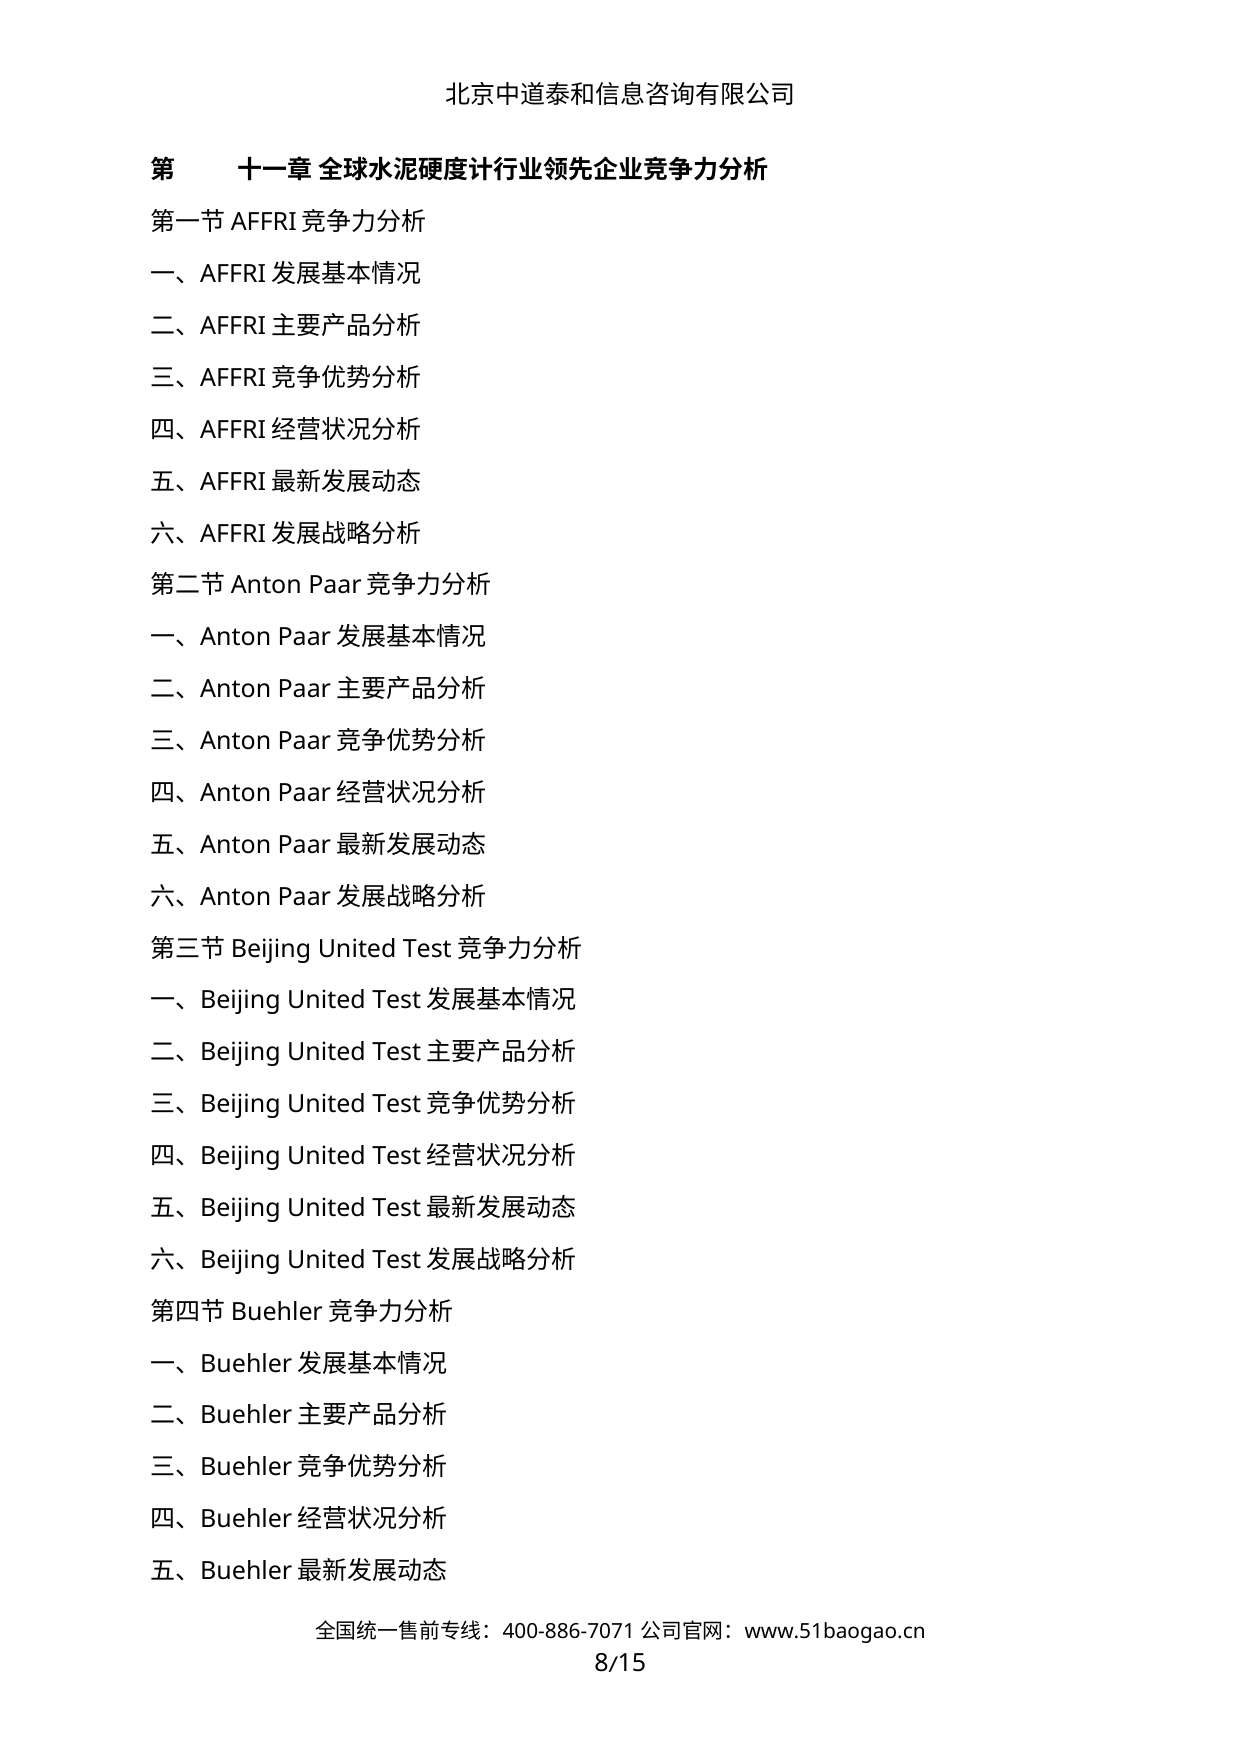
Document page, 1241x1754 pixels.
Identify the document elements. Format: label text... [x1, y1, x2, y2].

text 一、Beijing United Test发展基本情况 [150, 980, 1090, 1016]
text 第 十一章 全球水泥硬度计行业领先企业竞争力分析 [150, 150, 1090, 186]
text 第一节 AFFRI竞争力分析 [150, 202, 1090, 238]
text 三、Buehler竞争优势分析 [150, 1447, 1090, 1483]
text 四、Buehler经营状况分析 [150, 1499, 1090, 1535]
text 三、Beijing United Test竞争优势分析 [150, 1084, 1090, 1120]
text 一、AFFRI发展基本情况 [150, 254, 1090, 290]
text 五、Buehler最新发展动态 [150, 1551, 1090, 1587]
text 二、Anton Paar主要产品分析 [150, 669, 1090, 705]
text 四、AFFRI经营状况分析 [150, 409, 1090, 446]
text 五、AFFRI最新发展动态 [150, 461, 1090, 497]
text 三、Anton Paar竞争优势分析 [150, 721, 1090, 757]
text 第二节 Anton Paar竞争力分析 [150, 565, 1090, 601]
text 二、Buehler主要产品分析 [150, 1395, 1090, 1431]
text 二、Beijing United Test主要产品分析 [150, 1032, 1090, 1068]
text 五、Beijing United Test最新发展动态 [150, 1187, 1090, 1224]
text 一、Buehler发展基本情况 [150, 1343, 1090, 1379]
text 第四节 Buehler竞争力分析 [150, 1291, 1090, 1327]
text 六、Anton Paar发展战略分析 [150, 876, 1090, 912]
text 三、AFFRI竞争优势分析 [150, 357, 1090, 394]
text 第三节 Beijing United Test竞争力分析 [150, 928, 1090, 964]
text 四、Beijing United Test经营状况分析 [150, 1136, 1090, 1172]
text 二、AFFRI主要产品分析 [150, 306, 1090, 342]
text 六、Beijing United Test发展战略分析 [150, 1239, 1090, 1276]
text 六、AFFRI发展战略分析 [150, 513, 1090, 549]
text 一、Anton Paar发展基本情况 [150, 617, 1090, 653]
text 五、Anton Paar最新发展动态 [150, 824, 1090, 861]
text 四、Anton Paar经营状况分析 [150, 772, 1090, 809]
